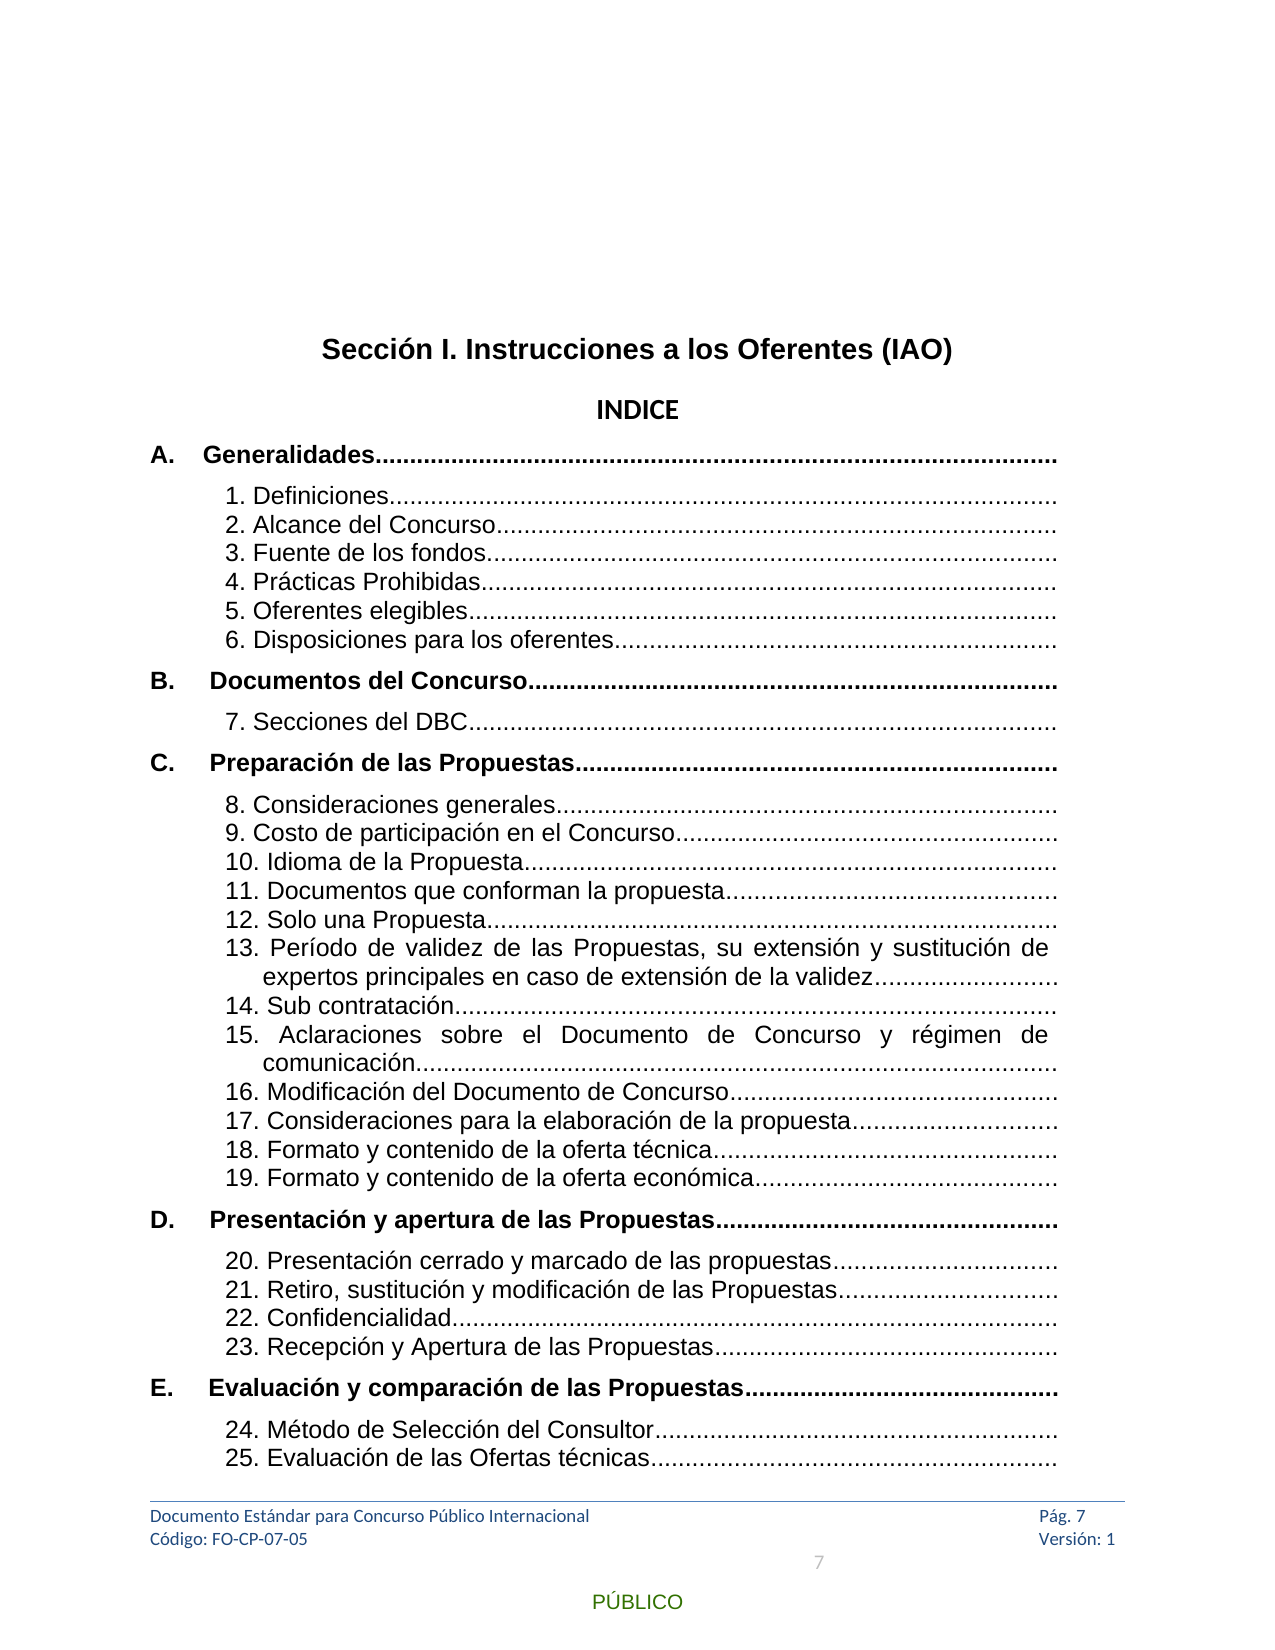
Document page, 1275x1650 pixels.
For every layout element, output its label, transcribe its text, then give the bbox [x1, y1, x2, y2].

text 8. Consideraciones generales 17 [225, 789, 1050, 818]
text C. Preparación de las Propuestas 17 [150, 748, 1050, 777]
text 23. Recepción y Apertura de las Propuestas 24 [225, 1332, 1050, 1361]
text 20. Presentación cerrado y marcado de las propuestas 22 [225, 1246, 1050, 1274]
text 24. Método de Selección del Consultor 25 [225, 1414, 1050, 1443]
text 25. Evaluación de las Ofertas técnicas 25 [225, 1443, 1050, 1472]
text 18. Formato y contenido de la oferta técnica 21 [225, 1134, 1050, 1163]
text 2. Alcance del Concurso 11 [225, 509, 1050, 538]
text 7. Secciones del DBC 16 [225, 707, 1050, 736]
text Sección I. Instrucciones a los Oferentes (IAO) [150, 332, 1125, 366]
text 5. Oferentes elegibles 13 [225, 596, 1050, 624]
text 4. Prácticas Prohibidas 11 [225, 567, 1050, 596]
text 1. Definiciones 11 [225, 481, 1050, 509]
text 12. Solo una Propuesta 18 [225, 904, 1050, 933]
text 10. Idioma de la Propuesta 17 [225, 847, 1050, 876]
text D. Presentación y apertura de las Propuestas 22 [150, 1204, 1050, 1233]
text 14. Sub contratación 19 [225, 991, 1050, 1019]
text 9. Costo de participación en el Concurso 17 [225, 818, 1050, 847]
text 15. Aclaraciones sobre el Documento de Concurso y régimen de comunicación 19 [225, 1019, 1050, 1077]
text INDICE [150, 391, 1125, 427]
text 6. Disposiciones para los oferentes 16 [225, 624, 1050, 653]
text 22. Confidencialidad 23 [225, 1303, 1050, 1332]
text A. Generalidades 11 [150, 439, 1050, 468]
text 17. Consideraciones para la elaboración de la propuesta 20 [225, 1106, 1050, 1134]
text 16. Modificación del Documento de Concurso 20 [225, 1077, 1050, 1106]
text 13. Período de validez de las Propuestas, su extensión y sustitución de expertos principales en caso de extensión de la validez 18 [225, 933, 1050, 991]
text E. Evaluación y comparación de las Propuestas 25 [150, 1373, 1050, 1402]
text 11. Documentos que conforman la propuesta 17 [225, 876, 1050, 904]
text 3. Fuente de los fondos. 11 [225, 538, 1050, 567]
text 21. Retiro, sustitución y modificación de las Propuestas 23 [225, 1274, 1050, 1303]
text 19. Formato y contenido de la oferta económica 21 [225, 1163, 1050, 1192]
text B. Documentos del Concurso 16 [150, 666, 1050, 694]
